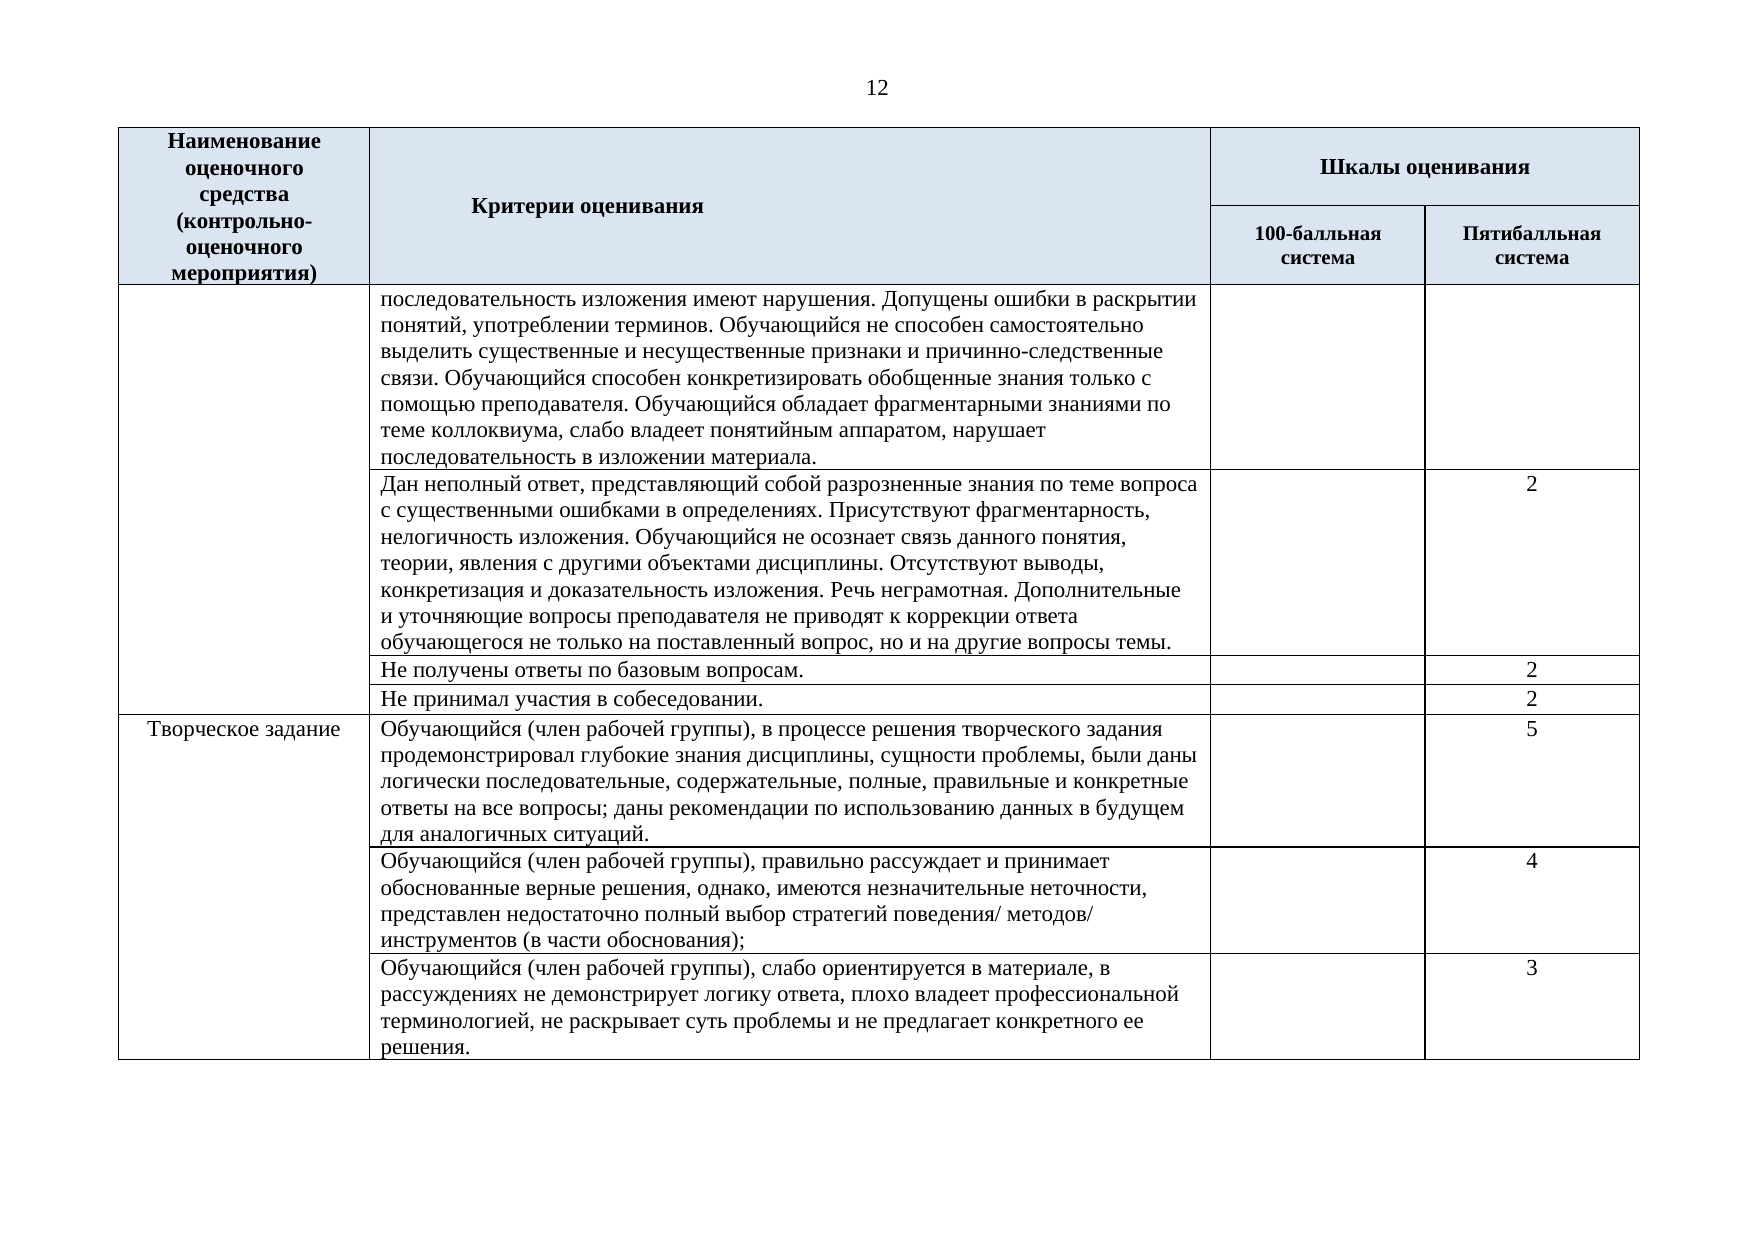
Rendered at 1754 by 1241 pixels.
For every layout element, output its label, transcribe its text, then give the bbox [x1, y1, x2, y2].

table_cell 3 [1426, 954, 1639, 1059]
table_header Критерии оценивания [370, 128, 1210, 284]
table_cell [1211, 285, 1424, 469]
table_cell Творческое задание [119, 715, 369, 1059]
table_cell Пятибалльная система [1426, 206, 1639, 284]
table_cell Не получены ответы по базовым вопросам. [370, 656, 1210, 684]
table_cell 2 [1426, 470, 1639, 655]
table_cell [370, 954, 1210, 1059]
table_cell Не принимал участия в собеседовании. [370, 685, 1210, 714]
table_cell [1211, 848, 1424, 953]
table_cell [1211, 954, 1424, 1059]
table_cell 2 [1426, 685, 1639, 714]
table_cell 4 [1426, 848, 1639, 953]
table_cell [1211, 656, 1424, 684]
table_cell [1211, 685, 1424, 714]
table_cell Дан неполный ответ, представляющий собой разрозненные знания по теме вопроса с существенными ошибками в определениях. Присутствуют фрагментарность, нелогичность изложения. Обучающийся не осознает связь данного понятия, теории, явления с другими объектами дисциплины. Отсутствуют выводы, конкретизация и доказательность изложения. Речь неграмотная. Дополнительные и уточняющие вопросы преподавателя не приводят к коррекции ответа обучающегося не только на поставленный вопрос, но и на другие вопросы темы. [370, 470, 1210, 655]
table_cell Обучающийся (член рабочей группы), правильно рассуждает и принимает обоснованные верные решения, однако, имеются незначительные неточности, представлен недостаточно полный выбор стратегий поведения/ методов/ инструментов (в части обоснования); [370, 848, 1210, 953]
table_cell 5 [1426, 715, 1639, 846]
table_cell [1211, 470, 1424, 655]
table_header Шкалы оценивания [1211, 128, 1639, 205]
table_cell 100-балльная система [1211, 206, 1424, 284]
table_cell Обучающийся (член рабочей группы), в процессе решения творческого задания продемонстрировал глубокие знания дисциплины, сущности проблемы, были даны логически последовательные, содержательные, полные, правильные и конкретные ответы на все вопросы; даны рекомендации по использованию данных в будущем для аналогичных ситуаций. [370, 715, 1210, 846]
table_cell 3 [1426, 285, 1639, 469]
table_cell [370, 285, 1210, 469]
table_cell [1211, 715, 1424, 846]
table_header Наименование оценочного средства (контрольно-оценочного мероприятия) [119, 128, 369, 284]
table_cell 2 [1426, 656, 1639, 684]
